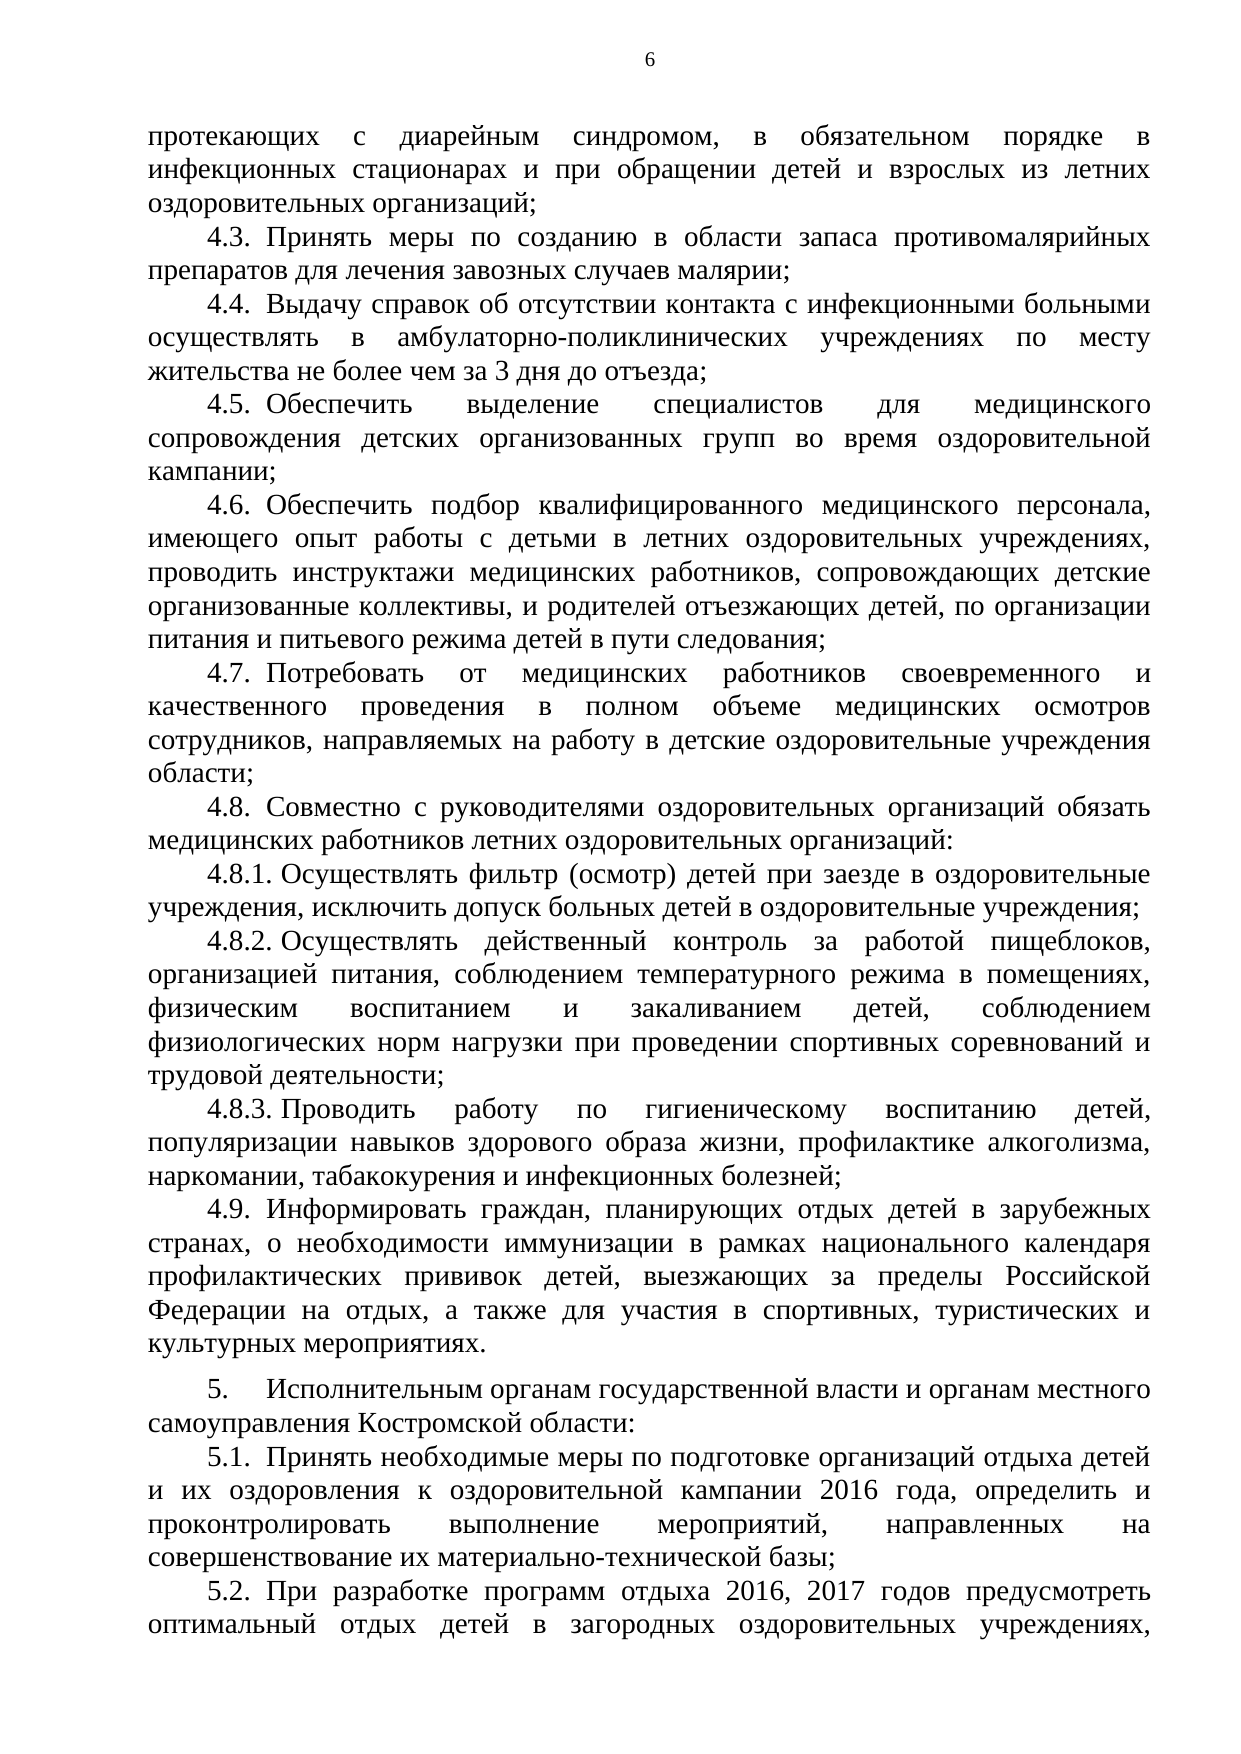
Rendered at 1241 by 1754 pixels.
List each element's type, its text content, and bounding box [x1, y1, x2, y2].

list Исполнительным органам государственной власти и органам местного самоуправления Костромской области: [148, 1372, 1152, 1439]
list Обеспечить выделение специалистов для медицинского сопровождения детских организованных групп во время оздоровительной кампании; [148, 386, 1152, 487]
list Обеспечить подбор квалифицированного медицинского персонала, имеющего опыт работы с детьми в летних оздоровительных учреждениях, проводить инструктажи медицинских работников, сопровождающих детские организованные коллективы, и родителей отъезжающих детей, по организации питания и питьевого режима детей в пути следования; [148, 487, 1152, 655]
list Проводить работу по гигиеническому воспитанию детей, популяризации навыков здорового образа жизни, профилактике алкоголизма, наркомании, табакокурения и инфекционных болезней; [148, 1091, 1152, 1191]
list Потребовать от медицинских работников своевременного и качественного проведения в полном объеме медицинских осмотров сотрудников, направляемых на работу в детские оздоровительные учреждения области; [148, 655, 1152, 789]
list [148, 118, 1152, 219]
list Осуществлять действенный контроль за работой пищеблоков, организацией питания, соблюдением температурного режима в помещениях, физическим воспитанием и закаливанием детей, соблюдением физиологических норм нагрузки при проведении спортивных соревнований и трудовой деятельности; [148, 923, 1152, 1091]
list Информировать граждан, планирующих отдых детей в зарубежных странах, о необходимости иммунизации в рамках национального календаря профилактических прививок детей, выезжающих за пределы Российской Федерации на отдых, а также для участия в спортивных, туристических и культурных мероприятиях. [148, 1191, 1152, 1359]
list Осуществлять фильтр (осмотр) детей при заезде в оздоровительные учреждения, исключить допуск больных детей в оздоровительные учреждения; [148, 856, 1152, 923]
list Выдачу справок об отсутствии контакта с инфекционными больными осуществлять в амбулаторно-поликлинических учреждениях по месту жительства не более чем за 3 дня до отъезда; [148, 286, 1152, 386]
list Совместно с руководителями оздоровительных организаций обязать медицинских работников летних оздоровительных организаций: [148, 789, 1152, 856]
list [148, 1573, 1152, 1640]
list Принять необходимые меры по подготовке организаций отдыха детей и их оздоровления к оздоровительной кампании 2016 года, определить и проконтролировать выполнение мероприятий, направленных на совершенствование их материально-технической базы; [148, 1439, 1152, 1573]
list Принять меры по созданию в области запаса противомалярийных препаратов для лечения завозных случаев малярии; [148, 219, 1152, 286]
